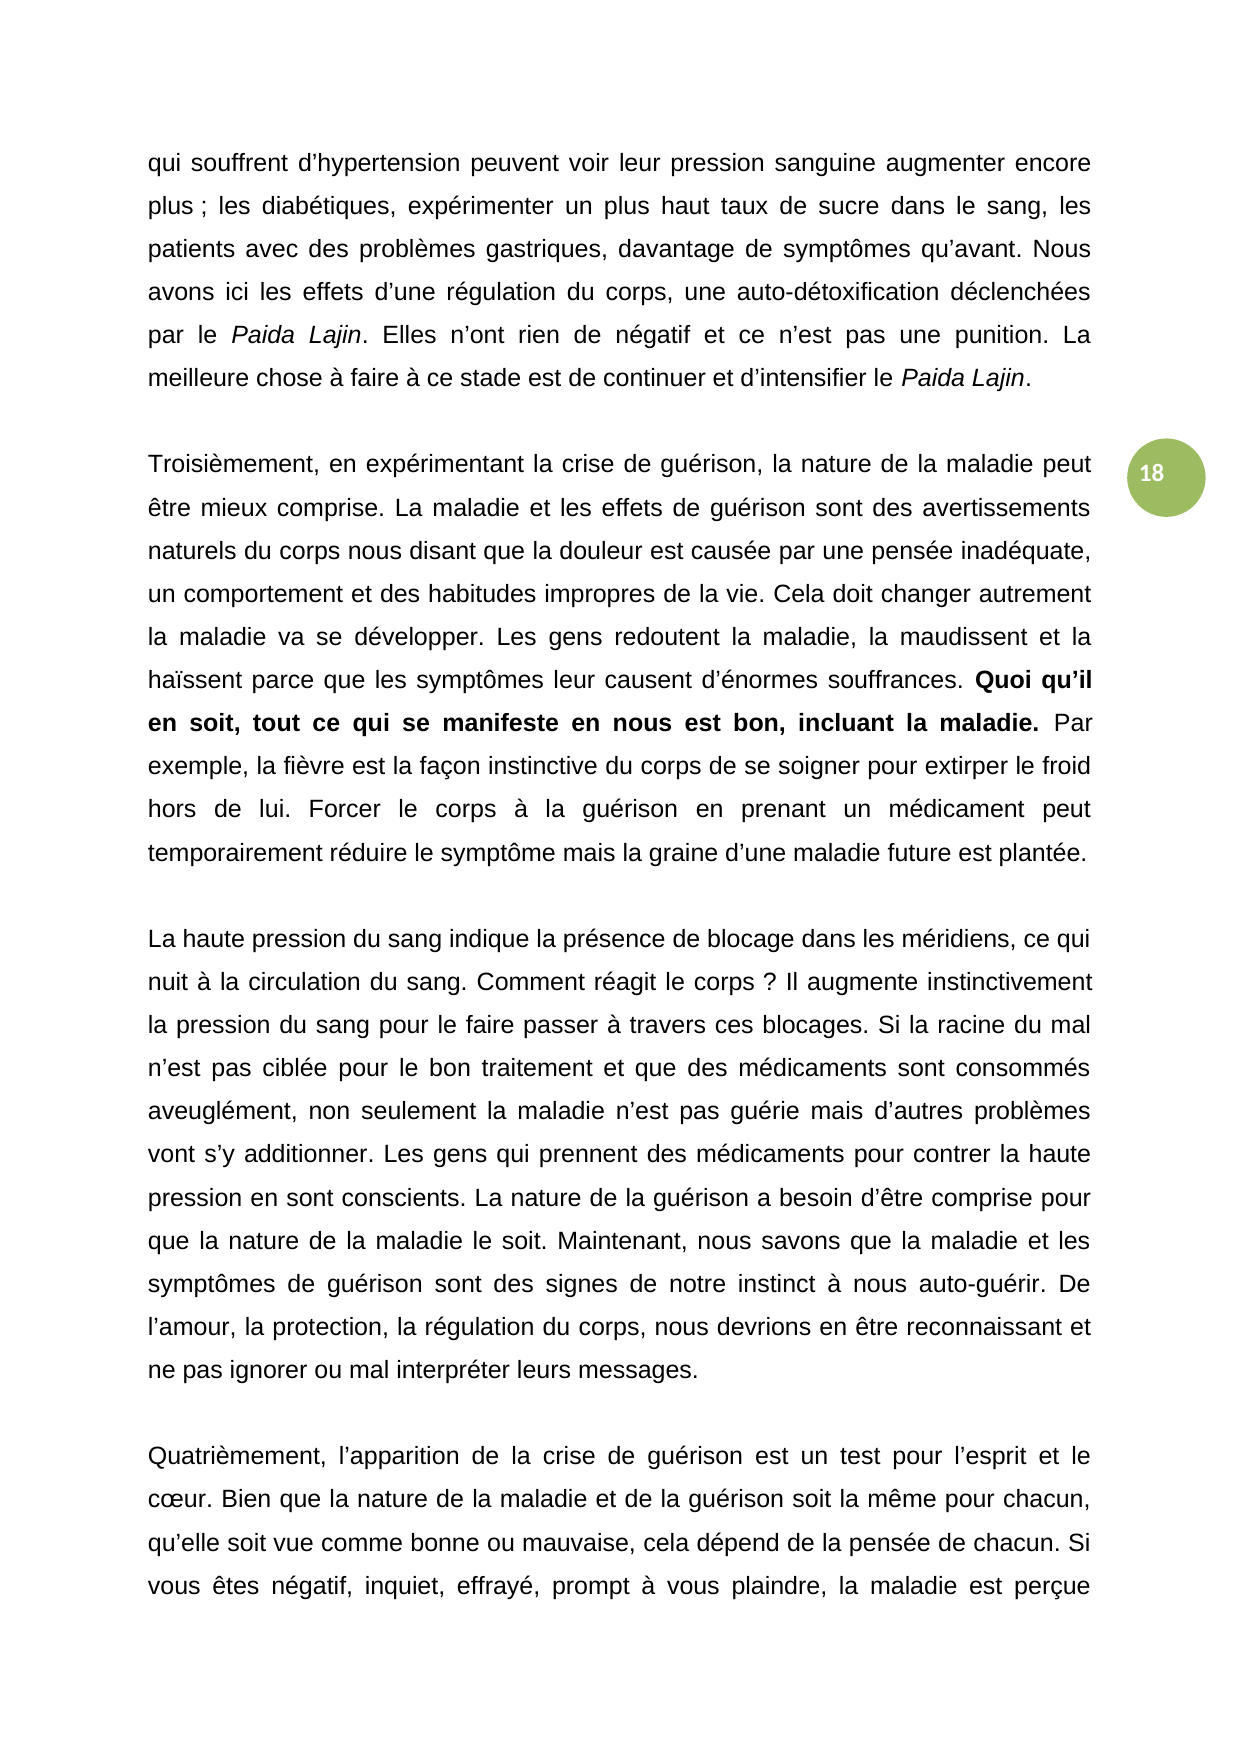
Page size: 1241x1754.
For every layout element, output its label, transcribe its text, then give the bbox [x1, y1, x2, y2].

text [148, 1441, 1093, 1599]
text Troisièmement, en expérimentant la crise de guérison, la nature de la maladie peut être mieux comprise. La maladie et les effets de guérison sont des avertissements naturels du corps nous disant que la douleur est causée par une pensée inadéquate, un comportement et des habitudes impropres de la vie. Cela doit changer autrement la maladie va se développer. Les gens redoutent la maladie, la maudissent et la haïssent parce que les symptômes leur causent d’énormes souffrances. Quoi qu’il en soit, tout ce qui se manifeste en nous est bon, incluant la maladie. Par exemple, la fièvre est la façon instinctive du corps de se soigner pour extirper le froid hors de lui. Forcer le corps à la guérison en prenant un médicament peut temporairement réduire le symptôme mais la graine d’une maladie future est plantée. [148, 449, 1093, 866]
text La haute pression du sang indique la présence de blocage dans les méridiens, ce qui nuit à la circulation du sang. Comment réagit le corps ? Il augmente instinctivement la pression du sang pour le faire passer à travers ces blocages. Si la racine du mal n’est pas ciblée pour le bon traitement et que des médicaments sont consommés aveuglément, non seulement la maladie n’est pas guérie mais d’autres problèmes vont s’y additionner. Les gens qui prennent des médicaments pour contrer la haute pression en sont conscients. La nature de la guérison a besoin d’être comprise pour que la nature de la maladie le soit. Maintenant, nous savons que la maladie et les symptômes de guérison sont des signes de notre instinct à nous auto-guérir. De l’amour, la protection, la régulation du corps, nous devrions en être reconnaissant et ne pas ignorer ou mal interpréter leurs messages. [148, 924, 1093, 1384]
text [148, 148, 1093, 392]
